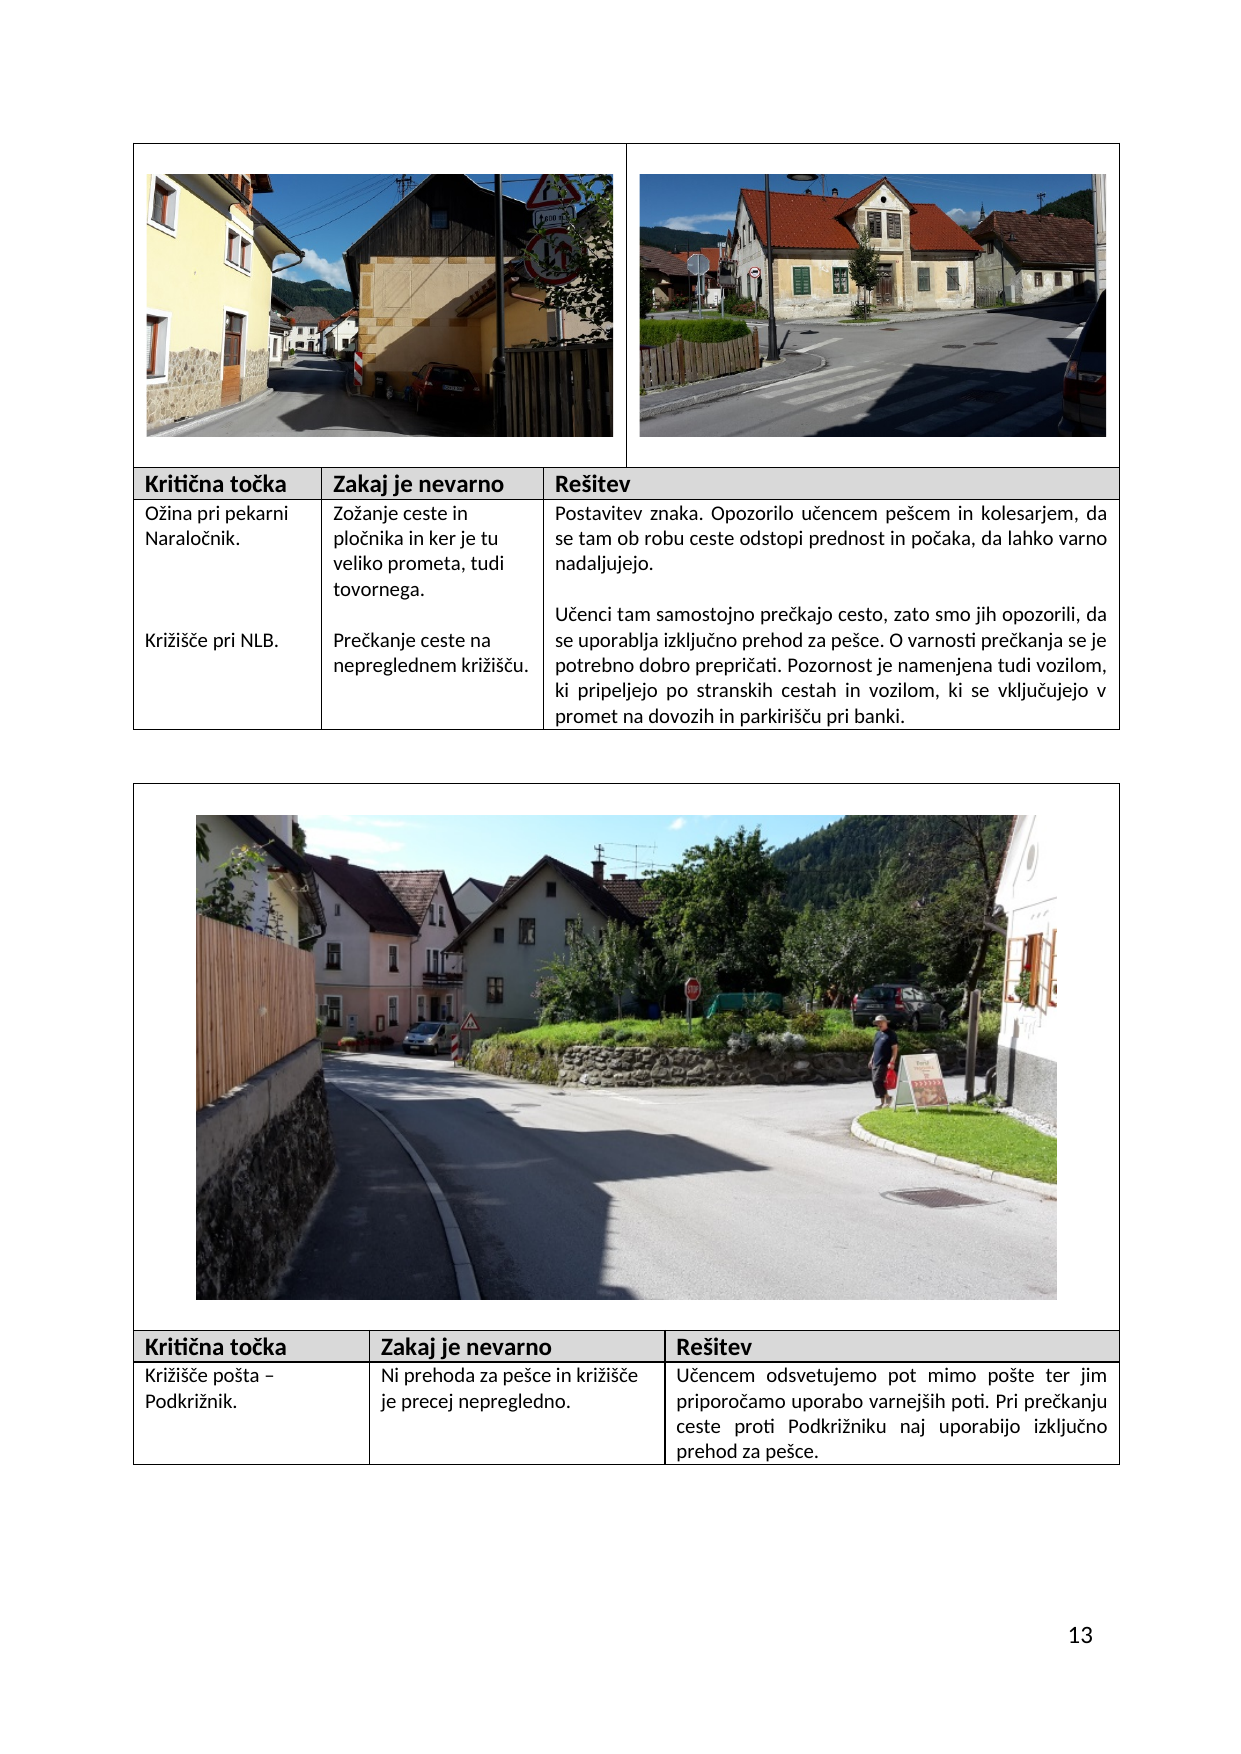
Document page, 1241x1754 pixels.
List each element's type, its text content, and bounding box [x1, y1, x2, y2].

table_cell Zožanje ceste in pločnika in ker je tu veliko prometa, tudi tovornega. Prečkanje ceste na nepreglednem križišču. [322, 500, 543, 728]
table_cell Križišče pošta – Podkrižnik. [134, 1363, 369, 1464]
table_cell Učencem odsvetujemo pot mimo pošte ter jim priporočamo uporabo varnejših poti. Pri prečkanju ceste proti Podkrižniku naj uporabijo izključno prehod za pešce. [666, 1363, 1119, 1464]
table_header [134, 784, 1119, 1330]
picture [639, 174, 1107, 437]
table_cell Rešitev [544, 468, 1119, 499]
picture [146, 174, 614, 437]
table_cell Ožina pri pekarni Naraločnik. Križišče pri NLB. [134, 500, 321, 728]
table_header [134, 144, 626, 467]
table_cell Rešitev [666, 1331, 1119, 1361]
table_cell Kritična točka [134, 1331, 369, 1361]
picture [196, 815, 1057, 1300]
table_cell Postavitev znaka. Opozorilo učencem pešcem in kolesarjem, da se tam ob robu ceste odstopi prednost in počaka, da lahko varno nadaljujejo. Učenci tam samostojno prečkajo cesto, zato smo jih opozorili, da se uporablja izključno prehod za pešce. O varnosti prečkanja se je potrebno dobro prepričati. Pozornost je namenjena tudi vozilom, ki pripeljejo po stranskih cestah in vozilom, ki se vključujejo v promet na dovozih in parkirišču pri banki. [544, 500, 1119, 728]
table_cell Ni prehoda za pešce in križišče je precej nepregledno. [370, 1363, 664, 1464]
table_header [627, 144, 1119, 467]
table_cell Zakaj je nevarno [322, 468, 543, 499]
table_cell Kritična točka [134, 468, 321, 499]
table_cell Zakaj je nevarno [370, 1331, 664, 1361]
